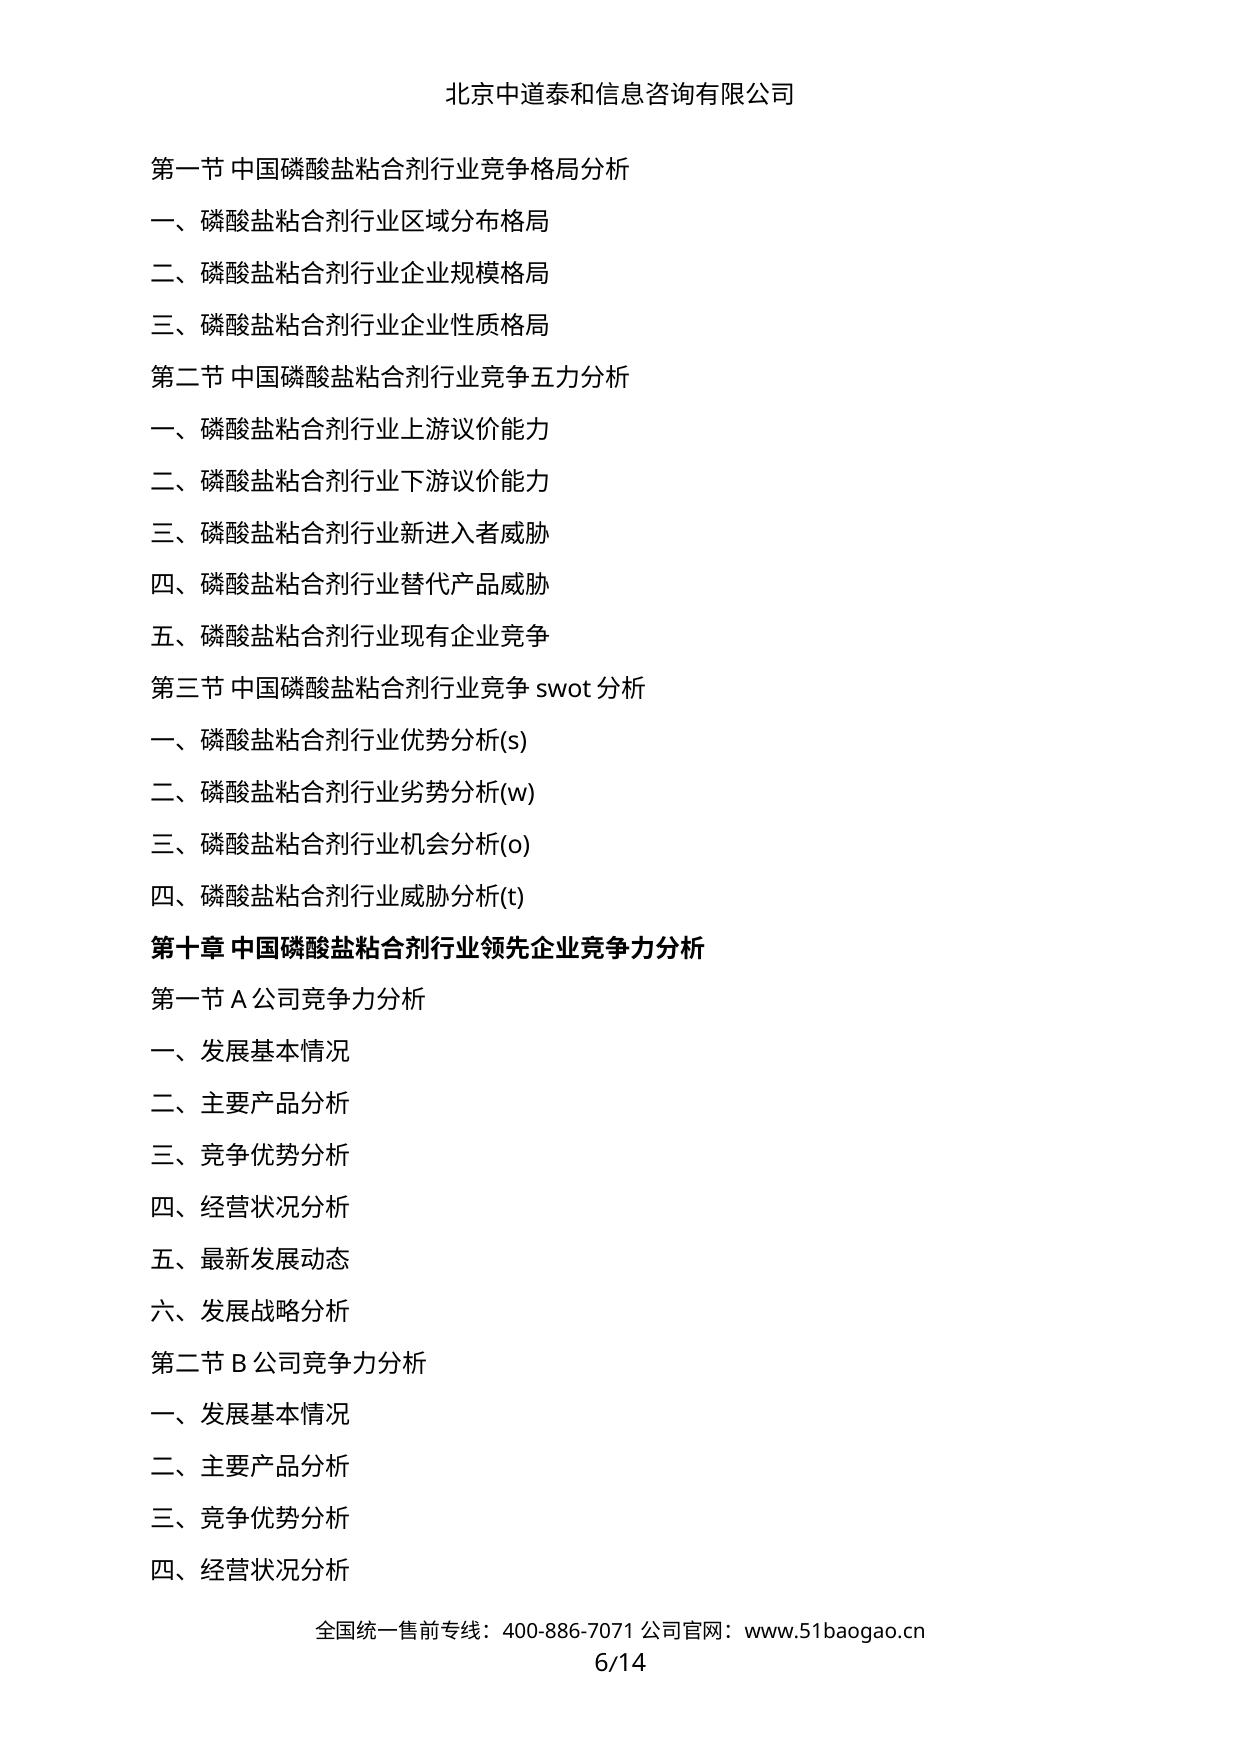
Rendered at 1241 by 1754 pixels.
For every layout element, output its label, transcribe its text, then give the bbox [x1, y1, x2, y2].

text 第十章 中国磷酸盐粘合剂行业领先企业竞争力分析 [150, 928, 1090, 964]
text 二、主要产品分析 [150, 1447, 1090, 1483]
text 四、磷酸盐粘合剂行业威胁分析(t) [150, 876, 1090, 912]
text 三、竞争优势分析 [150, 1499, 1090, 1535]
text 四、经营状况分析 [150, 1187, 1090, 1224]
text 一、磷酸盐粘合剂行业区域分布格局 [150, 202, 1090, 238]
text 二、主要产品分析 [150, 1084, 1090, 1120]
text 一、发展基本情况 [150, 1032, 1090, 1068]
text 五、最新发展动态 [150, 1239, 1090, 1276]
text 第一节 中国磷酸盐粘合剂行业竞争格局分析 [150, 150, 1090, 186]
text 二、磷酸盐粘合剂行业企业规模格局 [150, 254, 1090, 290]
text 一、磷酸盐粘合剂行业优势分析(s) [150, 721, 1090, 757]
text 三、磷酸盐粘合剂行业机会分析(o) [150, 824, 1090, 861]
text 二、磷酸盐粘合剂行业劣势分析(w) [150, 772, 1090, 809]
text 三、磷酸盐粘合剂行业新进入者威胁 [150, 513, 1090, 549]
text 四、磷酸盐粘合剂行业替代产品威胁 [150, 565, 1090, 601]
text 第二节 B公司竞争力分析 [150, 1343, 1090, 1379]
text 三、磷酸盐粘合剂行业企业性质格局 [150, 306, 1090, 342]
text 三、竞争优势分析 [150, 1136, 1090, 1172]
text 一、发展基本情况 [150, 1395, 1090, 1431]
text 第二节 中国磷酸盐粘合剂行业竞争五力分析 [150, 357, 1090, 394]
text 四、经营状况分析 [150, 1551, 1090, 1587]
text 第三节 中国磷酸盐粘合剂行业竞争swot分析 [150, 669, 1090, 705]
text 二、磷酸盐粘合剂行业下游议价能力 [150, 461, 1090, 497]
text 六、发展战略分析 [150, 1291, 1090, 1327]
text 五、磷酸盐粘合剂行业现有企业竞争 [150, 617, 1090, 653]
text 一、磷酸盐粘合剂行业上游议价能力 [150, 409, 1090, 446]
text 第一节 A公司竞争力分析 [150, 980, 1090, 1016]
